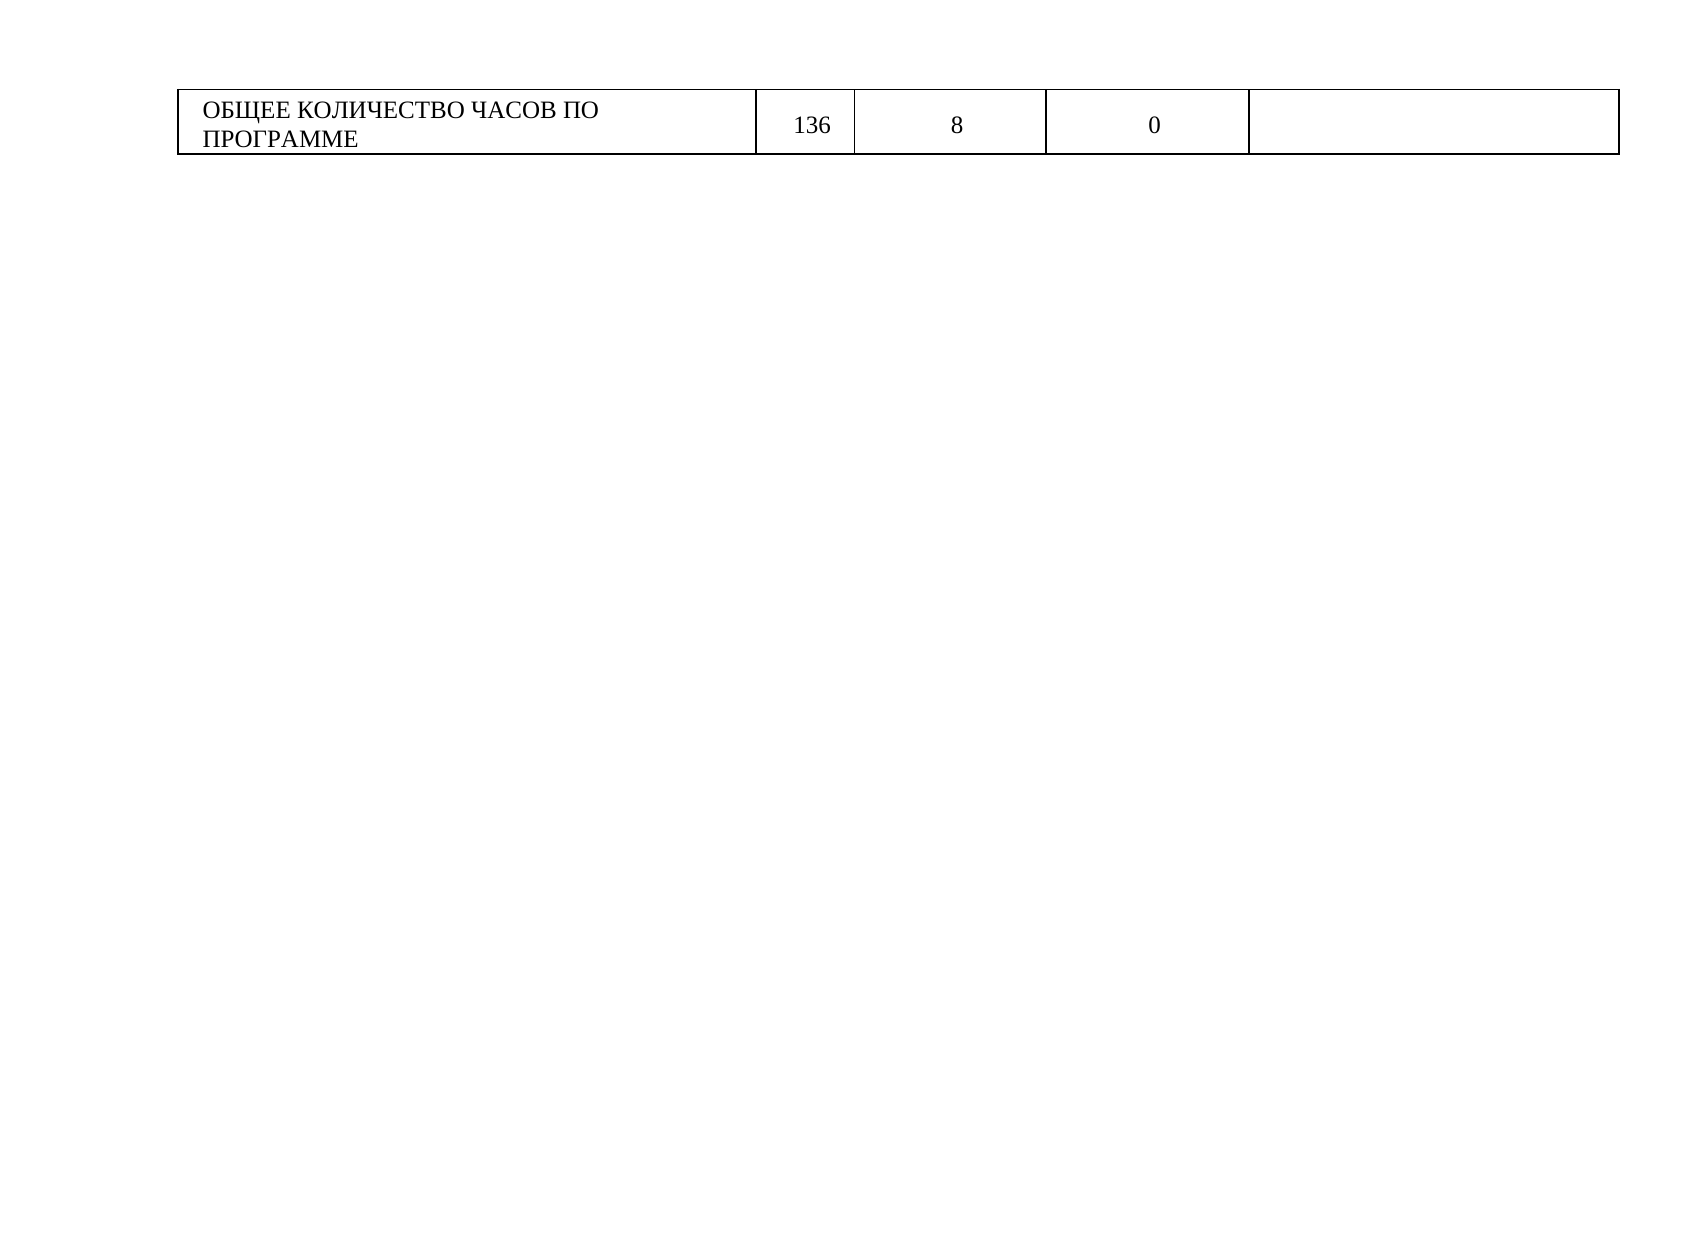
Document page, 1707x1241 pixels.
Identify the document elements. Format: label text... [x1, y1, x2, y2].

table_cell ОБЩЕЕ КОЛИЧЕСТВО ЧАСОВ ПО ПРОГРАММЕ [179, 90, 755, 153]
table_cell [1250, 90, 1618, 153]
table_cell 8 [855, 90, 1045, 153]
table_cell 136 [757, 90, 854, 153]
table_cell 0 [1047, 90, 1248, 153]
